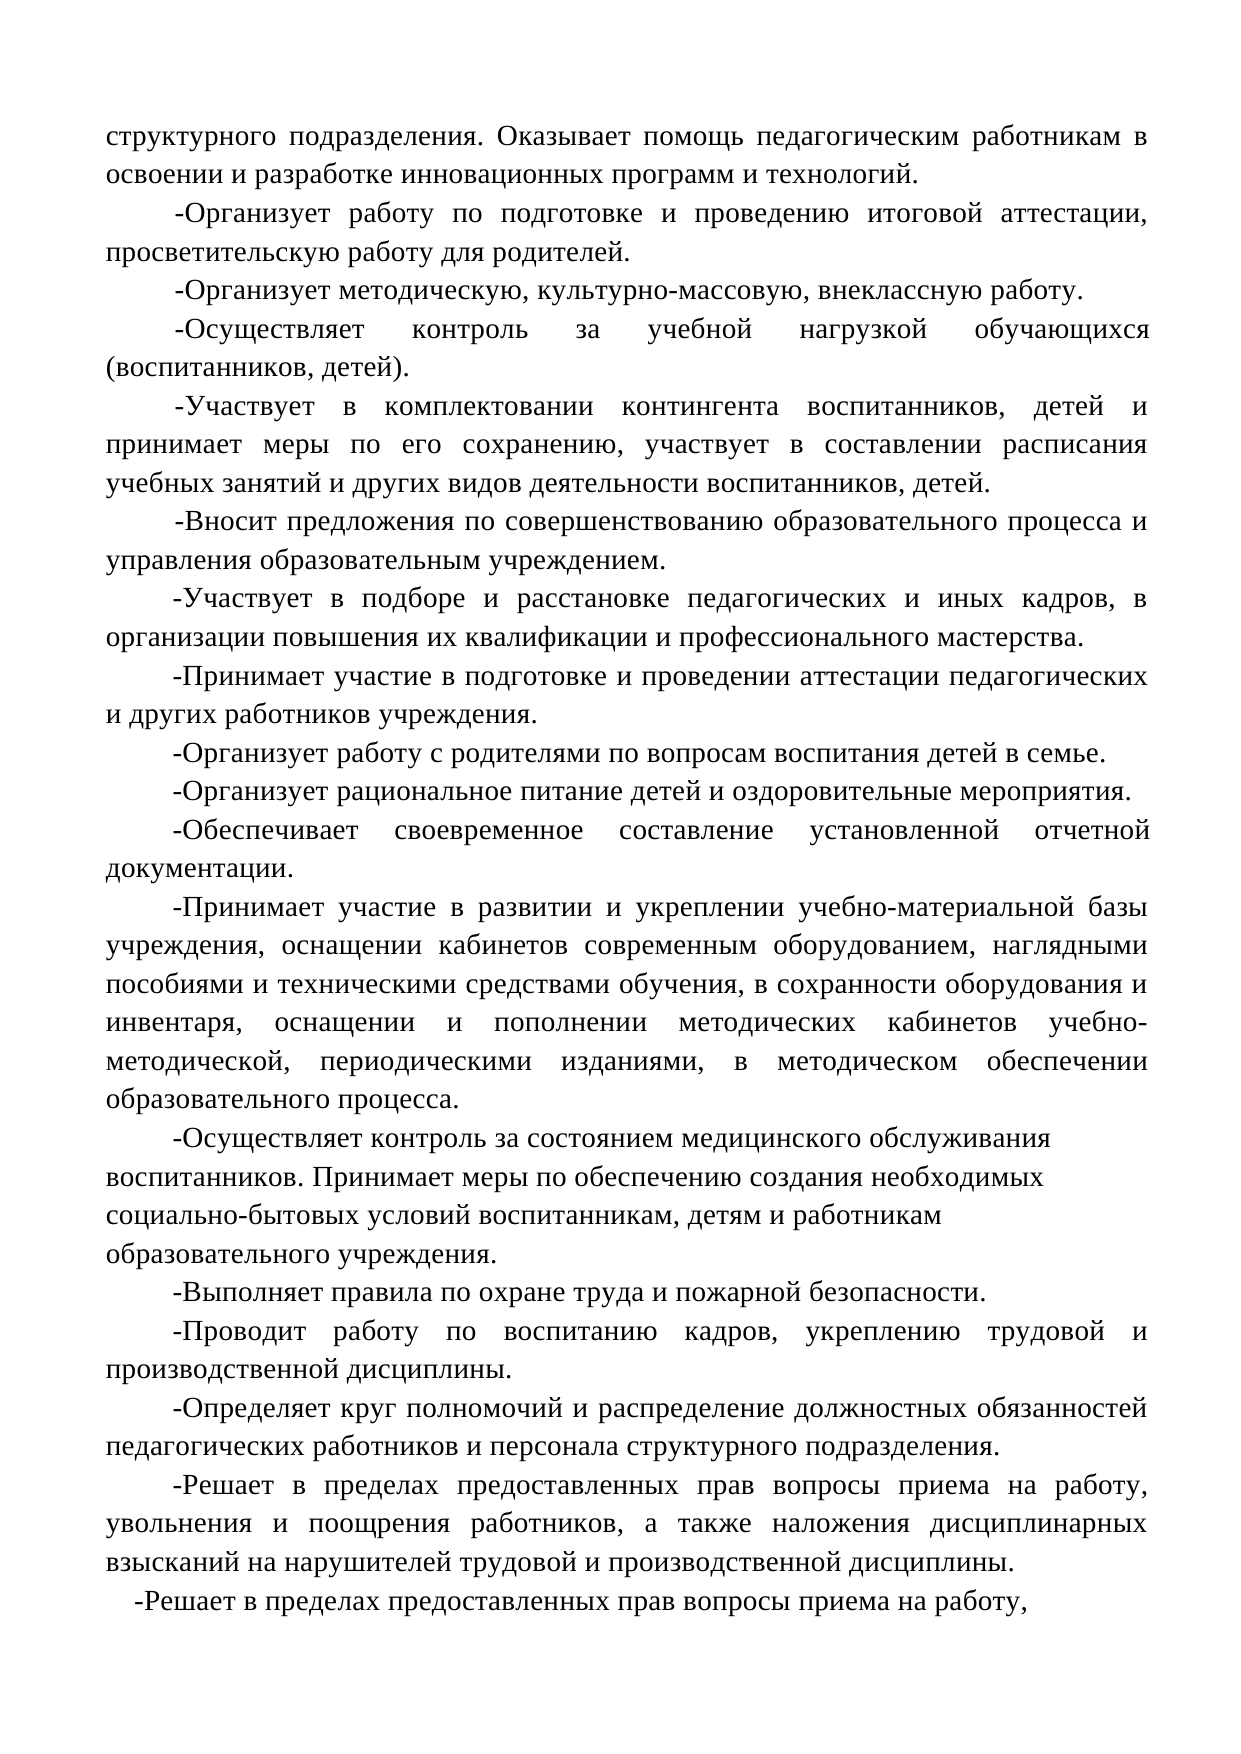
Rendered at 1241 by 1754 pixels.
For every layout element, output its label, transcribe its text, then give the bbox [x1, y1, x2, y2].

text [106, 118, 1149, 190]
text -Организует рациональное питание детей и оздоровительные мероприятия. [106, 773, 1152, 807]
text -Осуществляет контроль за учебной нагрузкой обучающихся (воспитанников, детей). [106, 311, 1152, 383]
text -Организует методическую, культурно-массовую, внеклассную работу. [106, 272, 1152, 306]
text -Выполняет правила по охране труда и пожарной безопасности. [106, 1274, 1152, 1308]
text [103, 1583, 1152, 1616]
text -Проводит работу по воспитанию кадров, укреплению трудовой и производственной дисциплины. [106, 1313, 1149, 1385]
text -Осуществляет контроль за состоянием медицинского обслуживания воспитанников. Принимает меры по обеспечению создания необходимых социально-бытовых условий воспитанникам, детям и работникам образовательного учреждения. [106, 1120, 1149, 1269]
text -Участвует в комплектовании контингента воспитанников, детей и принимает меры по его сохранению, участвует в составлении расписания учебных занятий и других видов деятельности воспитанников, детей. [106, 388, 1149, 498]
text -Принимает участие в развитии и укреплении учебно-материальной базы учреждения, оснащении кабинетов современным оборудованием, наглядными пособиями и техническими средствами обучения, в сохранности оборудования и инвентаря, оснащении и пополнении методических кабинетов учебно-методической, периодическими изданиями, в методическом обеспечении образовательного процесса. [106, 889, 1149, 1115]
text -Организует работу с родителями по вопросам воспитания детей в семье. [106, 735, 1152, 768]
text -Участвует в подборе и расстановке педагогических и иных кадров, в организации повышения их квалификации и профессионального мастерства. [106, 581, 1149, 653]
text -Вносит предложения по совершенствованию образовательного процесса и управления образовательным учреждением. [106, 503, 1149, 576]
text -Принимает участие в подготовке и проведении аттестации педагогических и других работников учреждения. [106, 658, 1149, 730]
text -Определяет круг полномочий и распределение должностных обязанностей педагогических работников и персонала структурного подразделения. [106, 1390, 1149, 1462]
text -Обеспечивает своевременное составление установленной отчетной документации. [106, 812, 1152, 884]
text -Организует работу по подготовке и проведению итоговой аттестации, просветительскую работу для родителей. [106, 195, 1149, 267]
